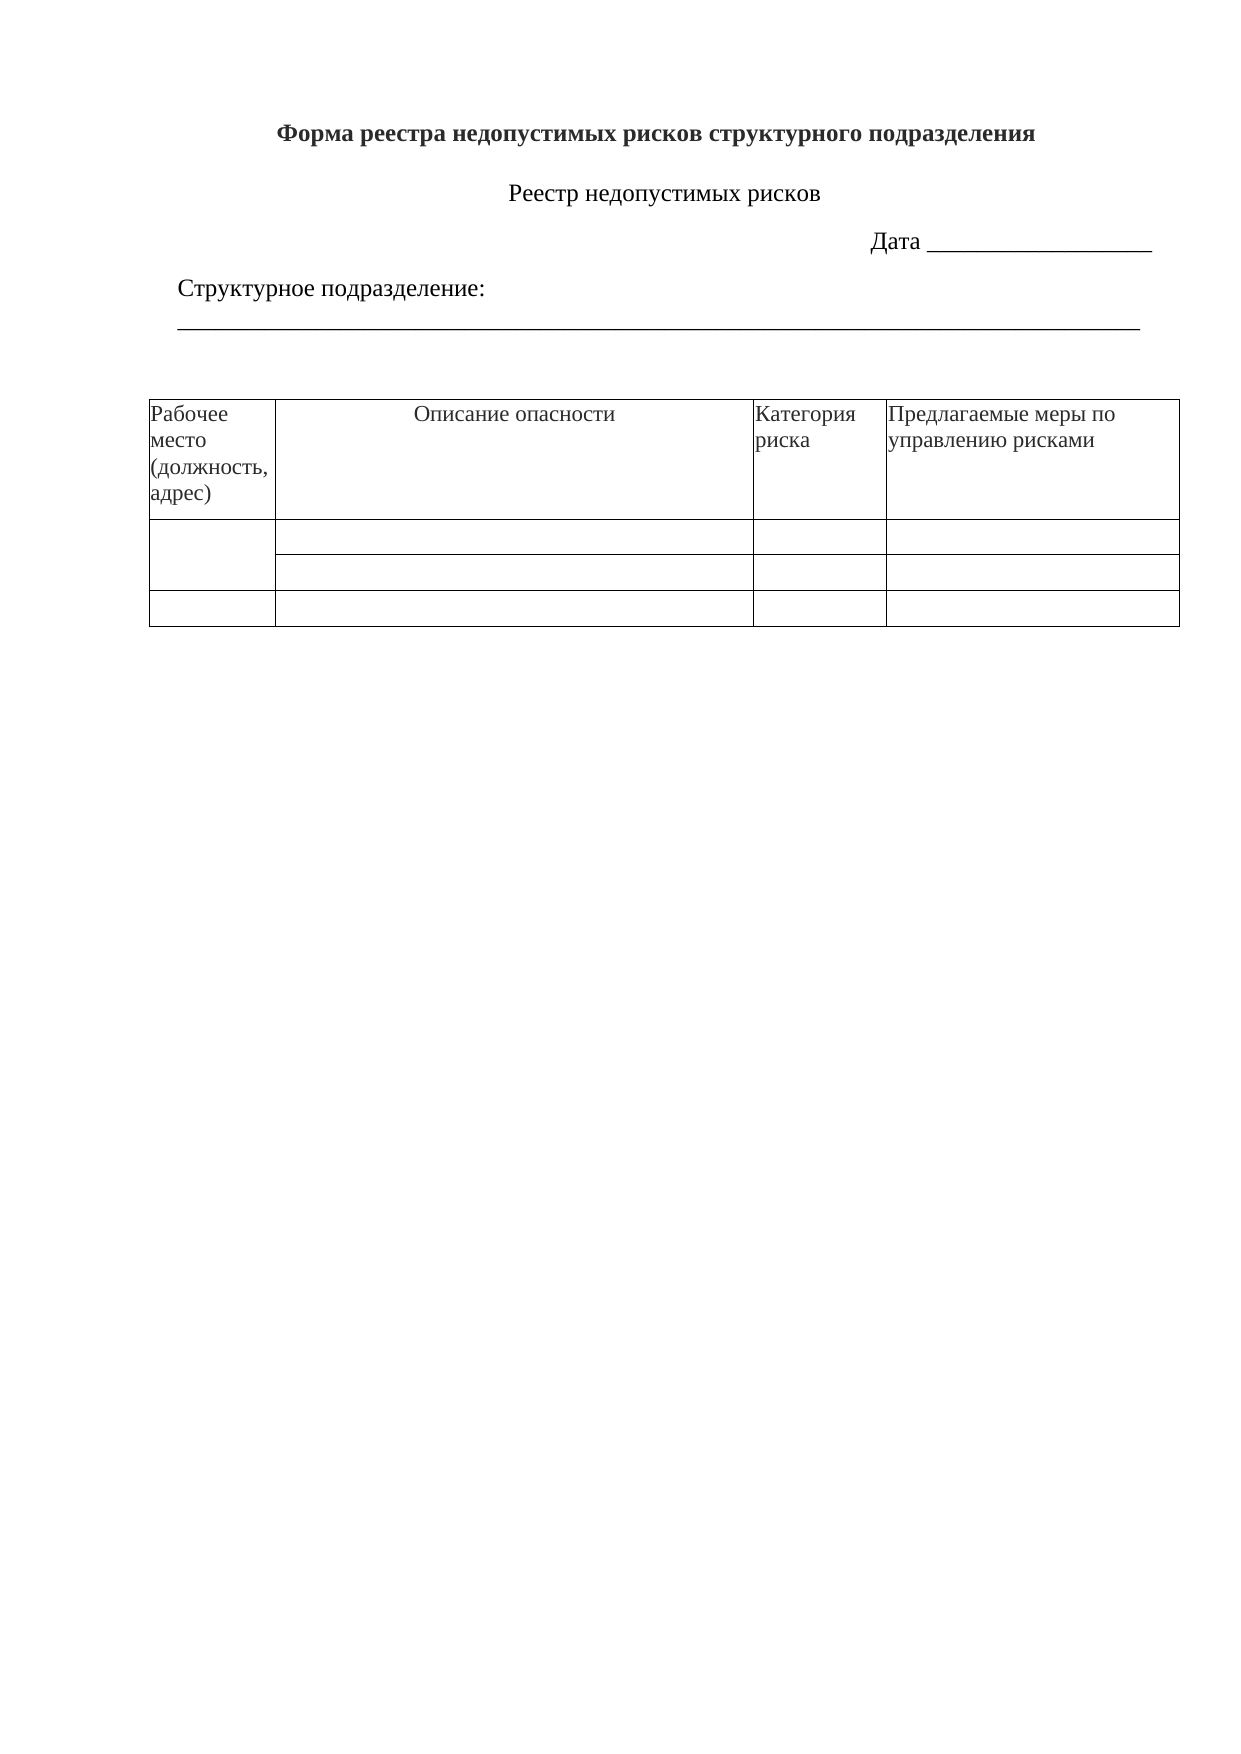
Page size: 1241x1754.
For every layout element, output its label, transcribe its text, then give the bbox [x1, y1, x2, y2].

table_header Предлагаемые меры по управлению рисками [887, 400, 1179, 518]
text Структурное подразделение: _____________________________________________________________________________ [177, 273, 1152, 333]
table_cell [754, 520, 886, 553]
table_cell [150, 520, 275, 589]
text Реестр недопустимых рисков [177, 178, 1152, 207]
table_cell [887, 520, 1179, 553]
table_cell [754, 555, 886, 589]
text Форма реестра недопустимых рисков структурного подразделения [177, 118, 1135, 147]
table_cell [276, 555, 753, 589]
text Дата __________________ [177, 226, 1152, 254]
table_cell [887, 555, 1179, 589]
table_header Рабочее место (должность, адрес) [150, 400, 275, 518]
table_header Описание опасности [276, 400, 753, 518]
table_header Категория риска [754, 400, 886, 518]
table_cell [150, 591, 275, 626]
table_cell [887, 591, 1179, 626]
table_cell [276, 591, 753, 626]
table_cell [276, 520, 753, 553]
table_cell [754, 591, 886, 626]
